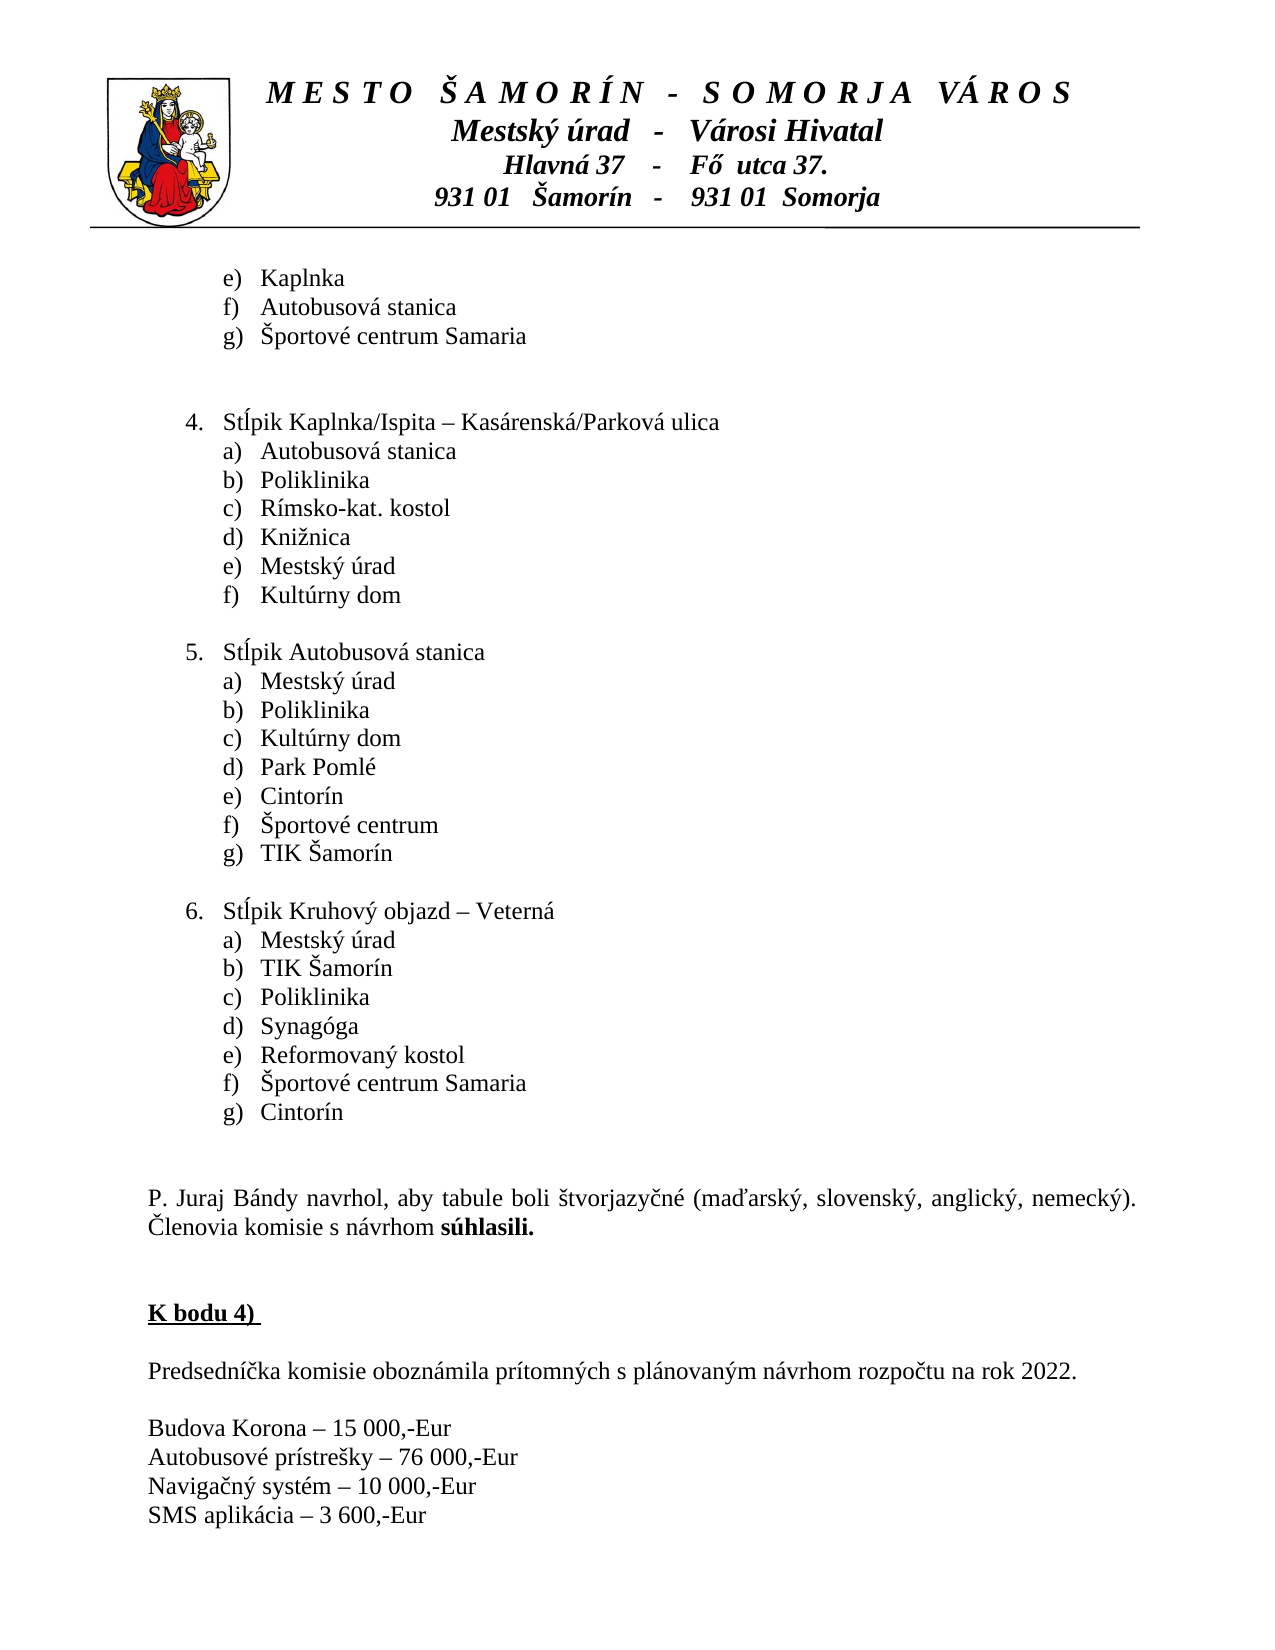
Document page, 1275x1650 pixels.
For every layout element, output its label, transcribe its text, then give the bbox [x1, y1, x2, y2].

text Predsedníčka komisie oboznámila prítomných s plánovaným návrhom rozpočtu na rok 2022. [148, 1356, 1137, 1385]
text SMS aplikácia – 3 600,-Eur [148, 1500, 1137, 1528]
list Športové centrum Samaria [223, 321, 1137, 350]
list Synagóga [223, 1011, 1137, 1040]
list Mestský úrad [223, 551, 1137, 580]
list Cintorín [223, 781, 1137, 810]
text K bodu 4) [148, 1298, 1137, 1327]
list TIK Šamorín [223, 838, 1137, 867]
list Reformovaný kostol [223, 1040, 1137, 1068]
list Autobusová stanica [223, 436, 1137, 465]
list Poliklinika [223, 695, 1137, 723]
list Mestský úrad [223, 666, 1137, 695]
list Kultúrny dom [223, 580, 1137, 608]
text Autobusové prístrešky – 76 000,-Eur [148, 1442, 1137, 1471]
text P. Juraj Bándy navrhol, aby tabule boli štvorjazyčné (maďarský, slovenský, anglický, nemecký). Členovia komisie s návrhom súhlasili. [148, 1183, 1137, 1241]
list Poliklinika [223, 465, 1137, 493]
list Kultúrny dom [223, 723, 1137, 752]
list Mestský úrad [223, 925, 1137, 953]
list Kaplnka [223, 263, 1137, 292]
list Športové centrum [223, 810, 1137, 838]
list Stĺpik Kruhový objazd – Veterná [185, 896, 1137, 925]
text Budova Korona – 15 000,-Eur [148, 1413, 1137, 1442]
list Autobusová stanica [223, 292, 1137, 321]
list Športové centrum Samaria [223, 1068, 1137, 1097]
picture [105, 76, 232, 226]
list Rímsko-kat. kostol [223, 493, 1137, 522]
list Cintorín [223, 1097, 1137, 1126]
list Stĺpik Kaplnka/Ispita – Kasárenská/Parková ulica [185, 407, 1137, 436]
list Stĺpik Autobusová stanica [185, 637, 1137, 666]
list Poliklinika [223, 982, 1137, 1011]
list TIK Šamorín [223, 953, 1137, 982]
list Park Pomlé [223, 752, 1137, 781]
list Knižnica [223, 522, 1137, 551]
text Navigačný systém – 10 000,-Eur [148, 1471, 1137, 1500]
